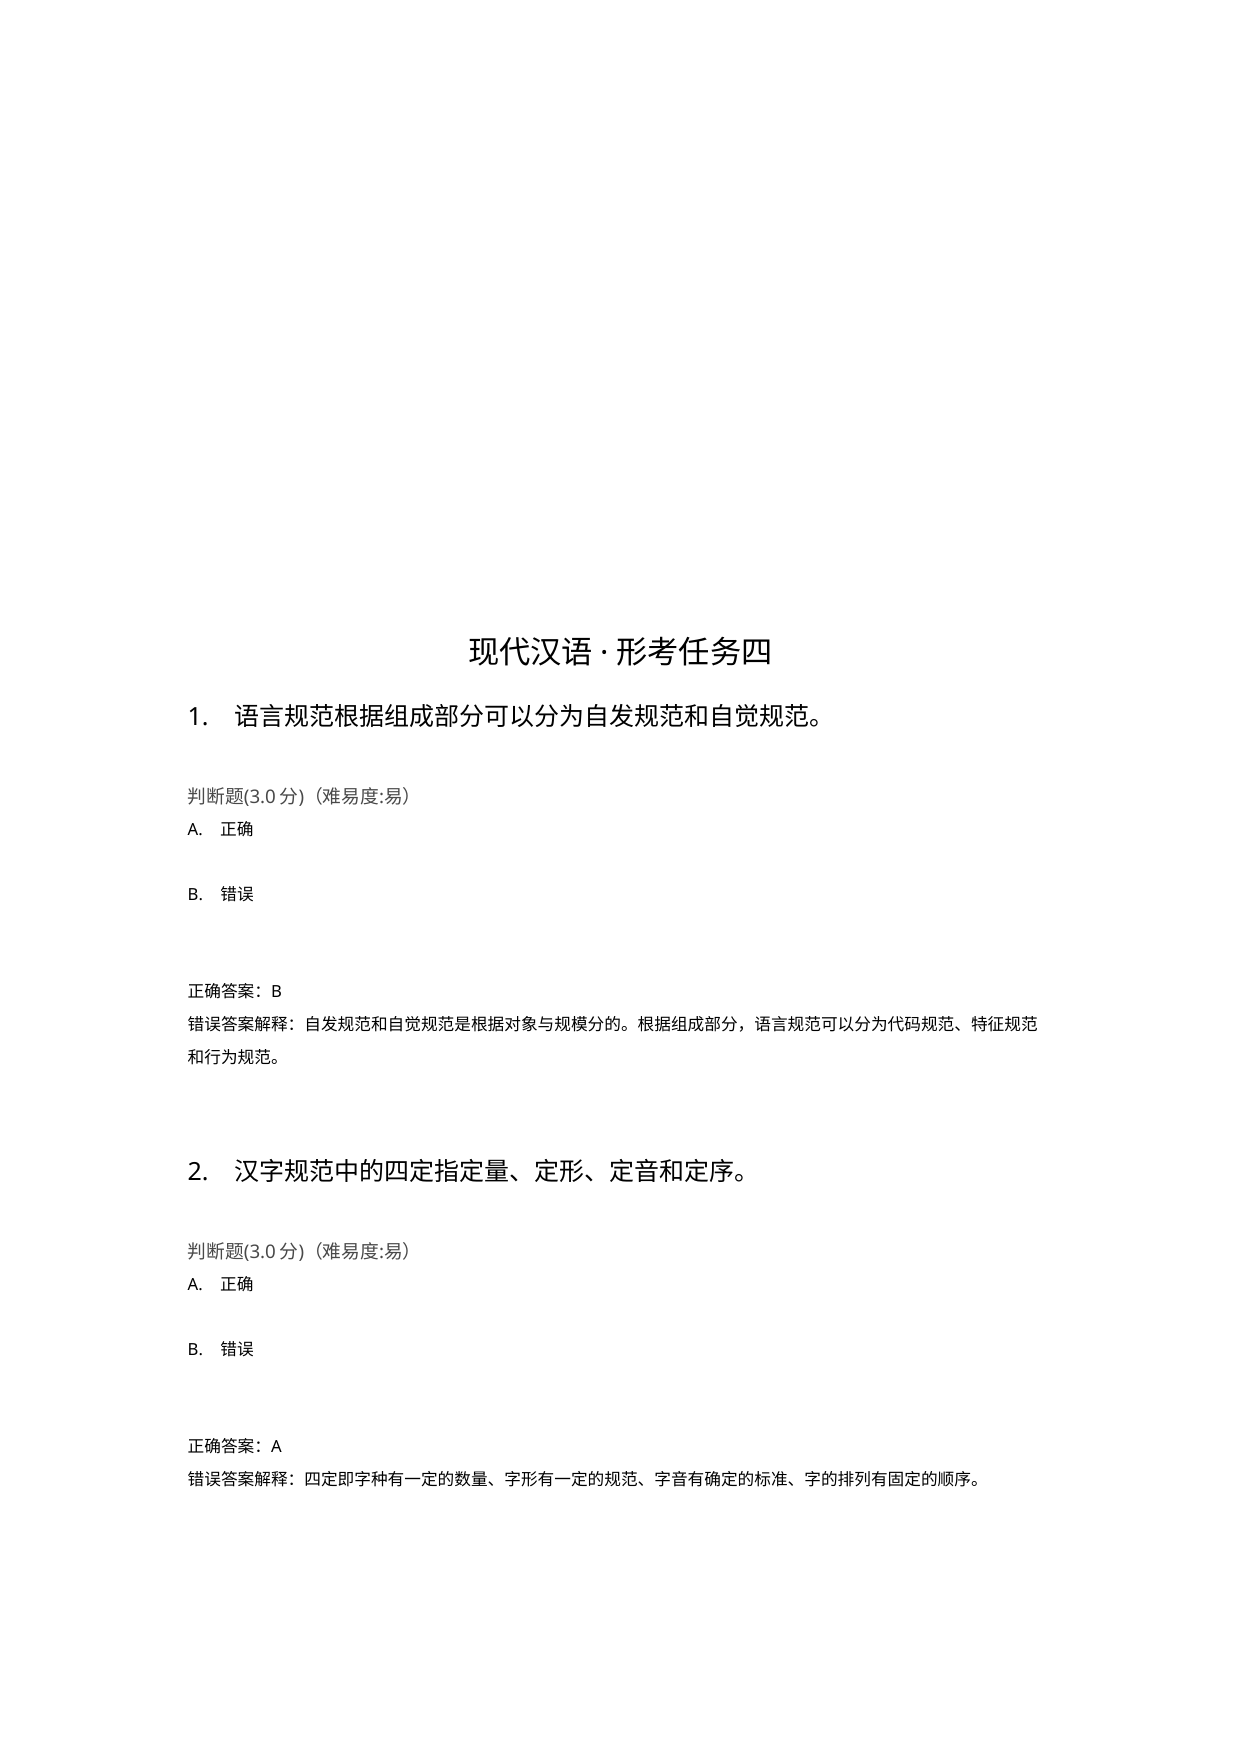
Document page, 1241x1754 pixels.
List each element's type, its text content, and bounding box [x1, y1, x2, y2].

text 1. 语言规范根据组成部分可以分为自发规范和自觉规范。 [187, 682, 1053, 747]
text A. 正确 B. 错误 正确答案：B 错误答案解释：自发规范和自觉规范是根据对象与规模分的。根据组成部分，语言规范可以分为代码规范、特征规范和行为规范。 [187, 812, 1053, 1072]
text 现代汉语 · 形考任务四 [187, 617, 1053, 682]
text 2. 汉字规范中的四定指定量、定形、定音和定序。 [187, 1072, 1053, 1202]
text 判断题(3.0分)（难易度:易） [187, 1202, 1053, 1267]
text 判断题(3.0分)（难易度:易） [187, 747, 1053, 812]
text A. 正确 B. 错误 正确答案：A 错误答案解释：四定即字种有一定的数量、字形有一定的规范、字音有确定的标准、字的排列有固定的顺序。 [187, 1267, 1053, 1494]
